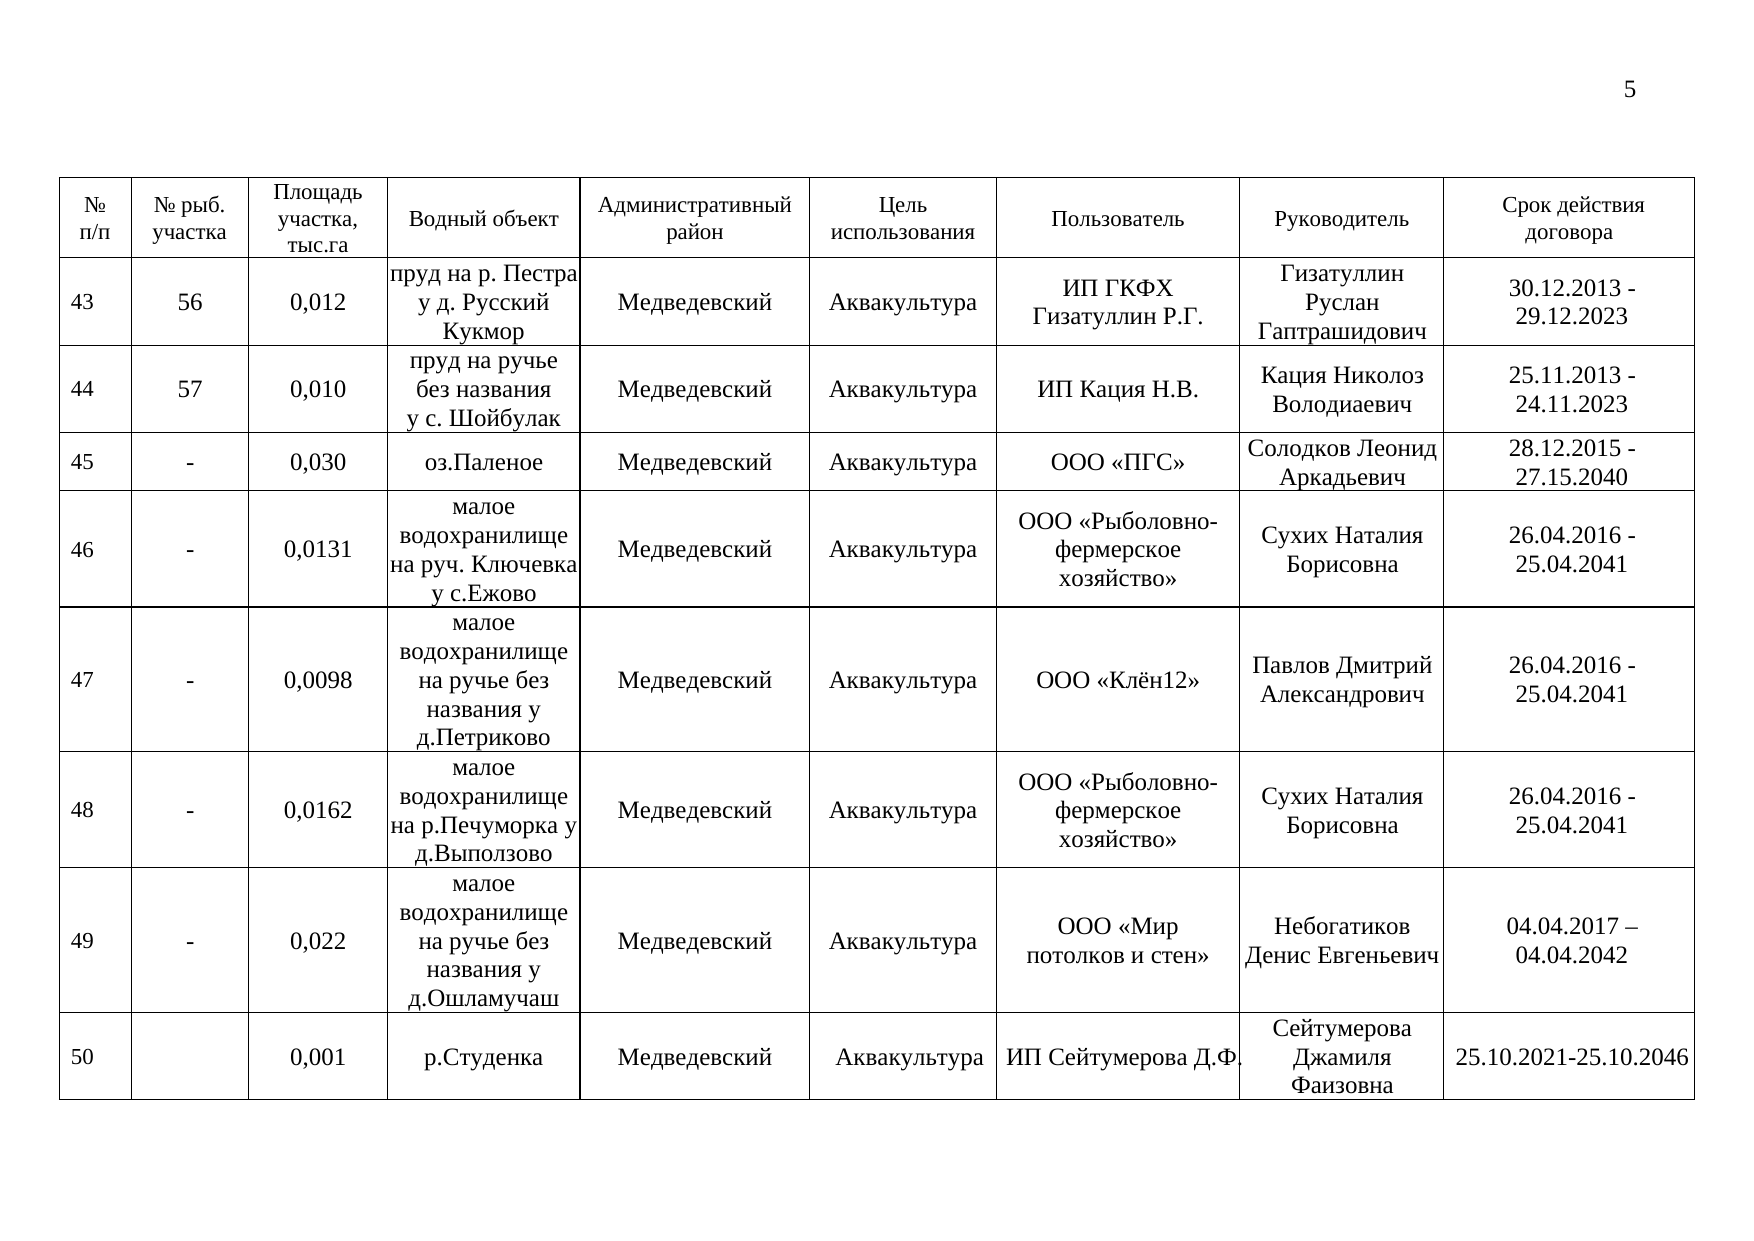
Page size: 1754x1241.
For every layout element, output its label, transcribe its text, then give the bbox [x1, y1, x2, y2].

table_header Срок действия договора [1444, 178, 1694, 257]
table_header Руководитель [1240, 178, 1443, 257]
table_cell Медведевский [581, 1013, 809, 1099]
table_cell оз.Паленое [388, 433, 579, 490]
table_cell 26.04.2016 -25.04.2041 [1444, 752, 1694, 867]
table_cell малое водохранилище на р.Печуморка у д.Выползово [388, 752, 579, 867]
table_cell р.Студенка [388, 1013, 579, 1099]
table_cell Солодков Леонид Аркадьевич [1240, 433, 1443, 490]
table_cell 0,001 [249, 1013, 387, 1099]
table_cell 0,0098 [249, 608, 387, 751]
table_cell Медведевский [581, 608, 809, 751]
table_cell Сейтумерова Джамиля Фаизовна [1240, 1013, 1443, 1099]
table_cell 0,010 [249, 346, 387, 432]
table_cell - [132, 433, 248, 490]
table_cell ИП Кация Н.В. [997, 346, 1239, 432]
table_cell - [132, 752, 248, 867]
table_cell малое водохранилище на ручье без названия у д.Ошламучаш [388, 868, 579, 1012]
table_cell Медведевский [581, 868, 809, 1012]
table_cell Медведевский [581, 258, 809, 344]
table_header Пользователь [997, 178, 1239, 257]
table_cell ООО «ПГС» [997, 433, 1239, 490]
table_cell ООО «Рыболовно-фермерское хозяйство» [997, 491, 1239, 606]
table_cell 30.12.2013 -29.12.2023 [1444, 258, 1694, 344]
table_header № п/п [60, 178, 131, 257]
table_cell Павлов Дмитрий Александрович [1240, 608, 1443, 751]
table_cell Аквакультура [810, 752, 996, 867]
table_cell Аквакультура [810, 608, 996, 751]
table_cell - [132, 491, 248, 606]
table_cell [60, 1013, 131, 1099]
table_cell [60, 433, 131, 490]
table_cell Сухих Наталия Борисовна [1240, 752, 1443, 867]
table_cell Аквакультура [810, 258, 996, 344]
table_cell Аквакультура [810, 491, 996, 606]
table_cell [132, 1013, 248, 1099]
table_header Площадь участка, тыс.га [249, 178, 387, 257]
table_cell Медведевский [581, 346, 809, 432]
table_cell 57 [132, 346, 248, 432]
table_cell 04.04.2017 – 04.04.2042 [1444, 868, 1694, 1012]
table_cell [60, 258, 131, 344]
table_cell Аквакультура [810, 433, 996, 490]
table_cell 25.11.2013 -24.11.2023 [1444, 346, 1694, 432]
table_cell 28.12.2015 -27.15.2040 [1444, 433, 1694, 490]
table_header Цель использования [810, 178, 996, 257]
table_cell Аквакультура [810, 346, 996, 432]
table_cell Кация Николоз Володиаевич [1240, 346, 1443, 432]
table_cell 0,0131 [249, 491, 387, 606]
table_cell ИП ГКФХ Гизатуллин Р.Г. [997, 258, 1239, 344]
table_cell [60, 752, 131, 867]
table_cell пруд на р. Пестра у д. Русский Кукмор [388, 258, 579, 344]
table_cell Аквакультура [810, 1013, 996, 1099]
table_cell малое водохранилище на ручье без названия у д.Петриково [388, 608, 579, 751]
table_cell Аквакультура [810, 868, 996, 1012]
table_cell Медведевский [581, 433, 809, 490]
table_cell ООО «Мир потолков и стен» [997, 868, 1239, 1012]
table_cell пруд на ручье без названия у с. Шойбулак [388, 346, 579, 432]
table_cell ООО «Клён12» [997, 608, 1239, 751]
table_cell 0,0162 [249, 752, 387, 867]
table_cell 0,012 [249, 258, 387, 344]
table_cell 26.04.2016 -25.04.2041 [1444, 608, 1694, 751]
table_cell 25.10.2021-25.10.2046 [1444, 1013, 1694, 1099]
table_header Административный район [581, 178, 809, 257]
table_cell 26.04.2016 -25.04.2041 [1444, 491, 1694, 606]
table_cell малое водохранилище на руч. Ключевка у с.Ежово [388, 491, 579, 606]
table_cell - [132, 868, 248, 1012]
table_cell ООО «Рыболовно-фермерское хозяйство» [997, 752, 1239, 867]
table_cell [60, 491, 131, 606]
table_header № рыб. участка [132, 178, 248, 257]
table_header Водный объект [388, 178, 579, 257]
table_cell [60, 608, 131, 751]
table_cell Медведевский [581, 491, 809, 606]
table_cell Медведевский [581, 752, 809, 867]
table_cell Сухих Наталия Борисовна [1240, 491, 1443, 606]
table_cell 0,022 [249, 868, 387, 1012]
table_cell [60, 868, 131, 1012]
table_cell 0,030 [249, 433, 387, 490]
table_cell Небогатиков Денис Евгеньевич [1240, 868, 1443, 1012]
table_cell ИП Сейтумерова Д.Ф. [997, 1013, 1239, 1099]
table_cell [60, 346, 131, 432]
table_cell Гизатуллин Руслан Гаптрашидович [1240, 258, 1443, 344]
table_cell 56 [132, 258, 248, 344]
table_cell - [132, 608, 248, 751]
